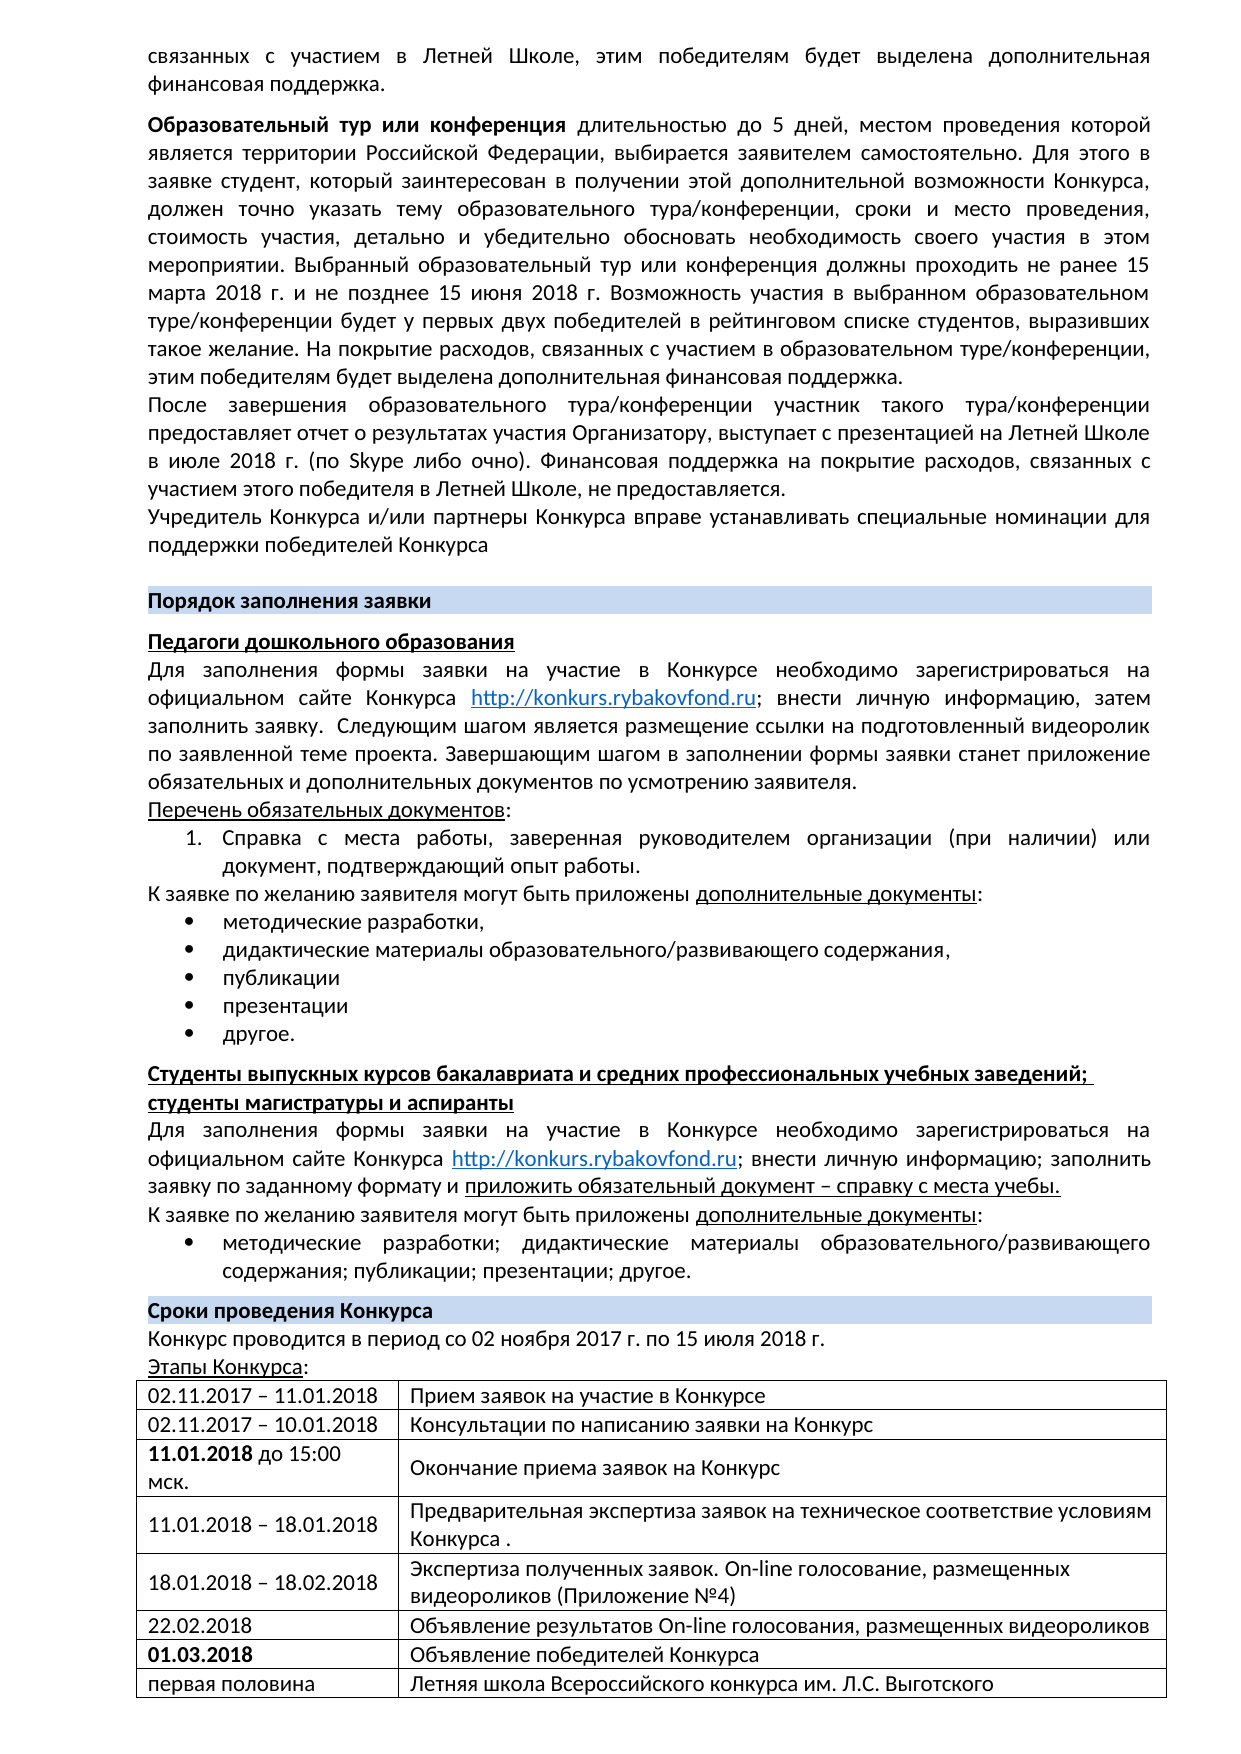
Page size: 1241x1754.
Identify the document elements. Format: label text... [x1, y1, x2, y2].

text Учредитель Конкурса и/или партнеры Конкурса вправе устанавливать специальные номинации для поддержки победителей Конкурса [148, 502, 1152, 558]
table_cell 11.01.2018 – 18.01.2018 [137, 1497, 398, 1553]
text Для заполнения формы заявки на участие в Конкурсе необходимо зарегистрироваться на официальном сайте Конкурса http://konkurs.rybakovfond.ru; внести личную информацию; заполнить заявку по заданному формату и приложить обязательный документ – справку с места учебы. [148, 1116, 1152, 1200]
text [148, 41, 1152, 97]
list дидактические материалы образовательного/развивающего содержания, [185, 935, 1152, 963]
text К заявке по желанию заявителя могут быть приложены дополнительные документы: [148, 879, 1152, 907]
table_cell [137, 1669, 398, 1697]
table_cell 11.01.2018 до 15:00 мск. [137, 1440, 398, 1496]
table_cell Объявление результатов On-line голосования, размещенных видеороликов [399, 1611, 1166, 1639]
text Конкурс проводится в период со 02 ноября 2017 г. по 15 июля 2018 г. [148, 1324, 1152, 1352]
table_cell Экспертиза полученных заявок. On-line голосование, размещенных видеороликов (Приложение №4) [399, 1554, 1166, 1610]
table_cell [399, 1669, 1166, 1697]
text Этапы Конкурса: [148, 1352, 1152, 1380]
table_cell Консультации по написанию заявки на Конкурс [399, 1410, 1166, 1438]
text Образовательный тур или конференция длительностью до 5 дней, местом проведения которой являетcя территории Российской Федерации, выбирается заявителем самостоятельно. Для этого в заявке студент, который заинтересован в получении этой дополнительной возможности Конкурса, должен точно указать тему образовательного тура/конференции, сроки и место проведения, стоимость участия, детально и убедительно обосновать необходимость своего участия в этом мероприятии. Выбранный образовательный тур или конференция должны проходить не ранее 15 марта 2018 г. и не позднее 15 июня 2018 г. Возможность участия в выбранном образовательном туре/конференции будет у первых двух победителей в рейтинговом списке студентов, выразивших такое желание. На покрытие расходов, связанных с участием в образовательном туре/конференции, этим победителям будет выделена дополнительная финансовая поддержка. [148, 110, 1152, 390]
table_cell Объявление победителей Конкурса [399, 1640, 1166, 1668]
text После завершения образовательного тура/конференции участник такого тура/конференции предоставляет отчет о результатах участия Организатору, выступает с презентацией на Летней Школе в июле 2018 г. (по Skype либо очно). Финансовая поддержка на покрытие расходов, связанных с участием этого победителя в Летней Школе, не предоставляется. [148, 390, 1152, 502]
list Справка с места работы, заверенная руководителем организации (при наличии) или документ, подтверждающий опыт работы. [185, 823, 1152, 879]
table_cell 01.03.2018 [137, 1640, 398, 1668]
text Студенты выпускных курсов бакалавриата и средних профессиональных учебных заведений; студенты магистратуры и аспиранты [148, 1059, 1152, 1116]
text Педагоги дошкольного образования [148, 627, 1152, 655]
table_header Прием заявок на участие в Конкурсе [399, 1381, 1166, 1409]
table_cell 18.01.2018 – 18.02.2018 [137, 1554, 398, 1610]
list публикации [185, 963, 1152, 991]
table_header 02.11.2017 – 11.01.2018 [137, 1381, 398, 1409]
list методические разработки; дидактические материалы образовательного/развивающего содержания; публикации; презентации; другое. [185, 1228, 1152, 1284]
text Порядок заполнения заявки [148, 586, 1152, 614]
list методические разработки, [185, 907, 1152, 935]
text Для заполнения формы заявки на участие в Конкурсе необходимо зарегистрироваться на официальном сайте Конкурса http://konkurs.rybakovfond.ru; внести личную информацию, затем заполнить заявку. Следующим шагом является размещение ссылки на подготовленный видеоролик по заявленной теме проекта. Завершающим шагом в заполнении формы заявки станет приложение обязательных и дополнительных документов по усмотрению заявителя. [148, 655, 1152, 795]
list презентации [185, 991, 1152, 1019]
list другое. [185, 1019, 1152, 1047]
text Перечень обязательных документов: [148, 795, 1152, 823]
table_cell 22.02.2018 [137, 1611, 398, 1639]
table_cell 02.11.2017 – 10.01.2018 [137, 1410, 398, 1438]
text К заявке по желанию заявителя могут быть приложены дополнительные документы: [148, 1200, 1152, 1228]
text Сроки проведения Конкурса [148, 1296, 1152, 1324]
table_cell Предварительная экспертиза заявок на техническое соответствие условиям Конкурса . [399, 1497, 1166, 1553]
table_cell Окончание приема заявок на Конкурс [399, 1440, 1166, 1496]
